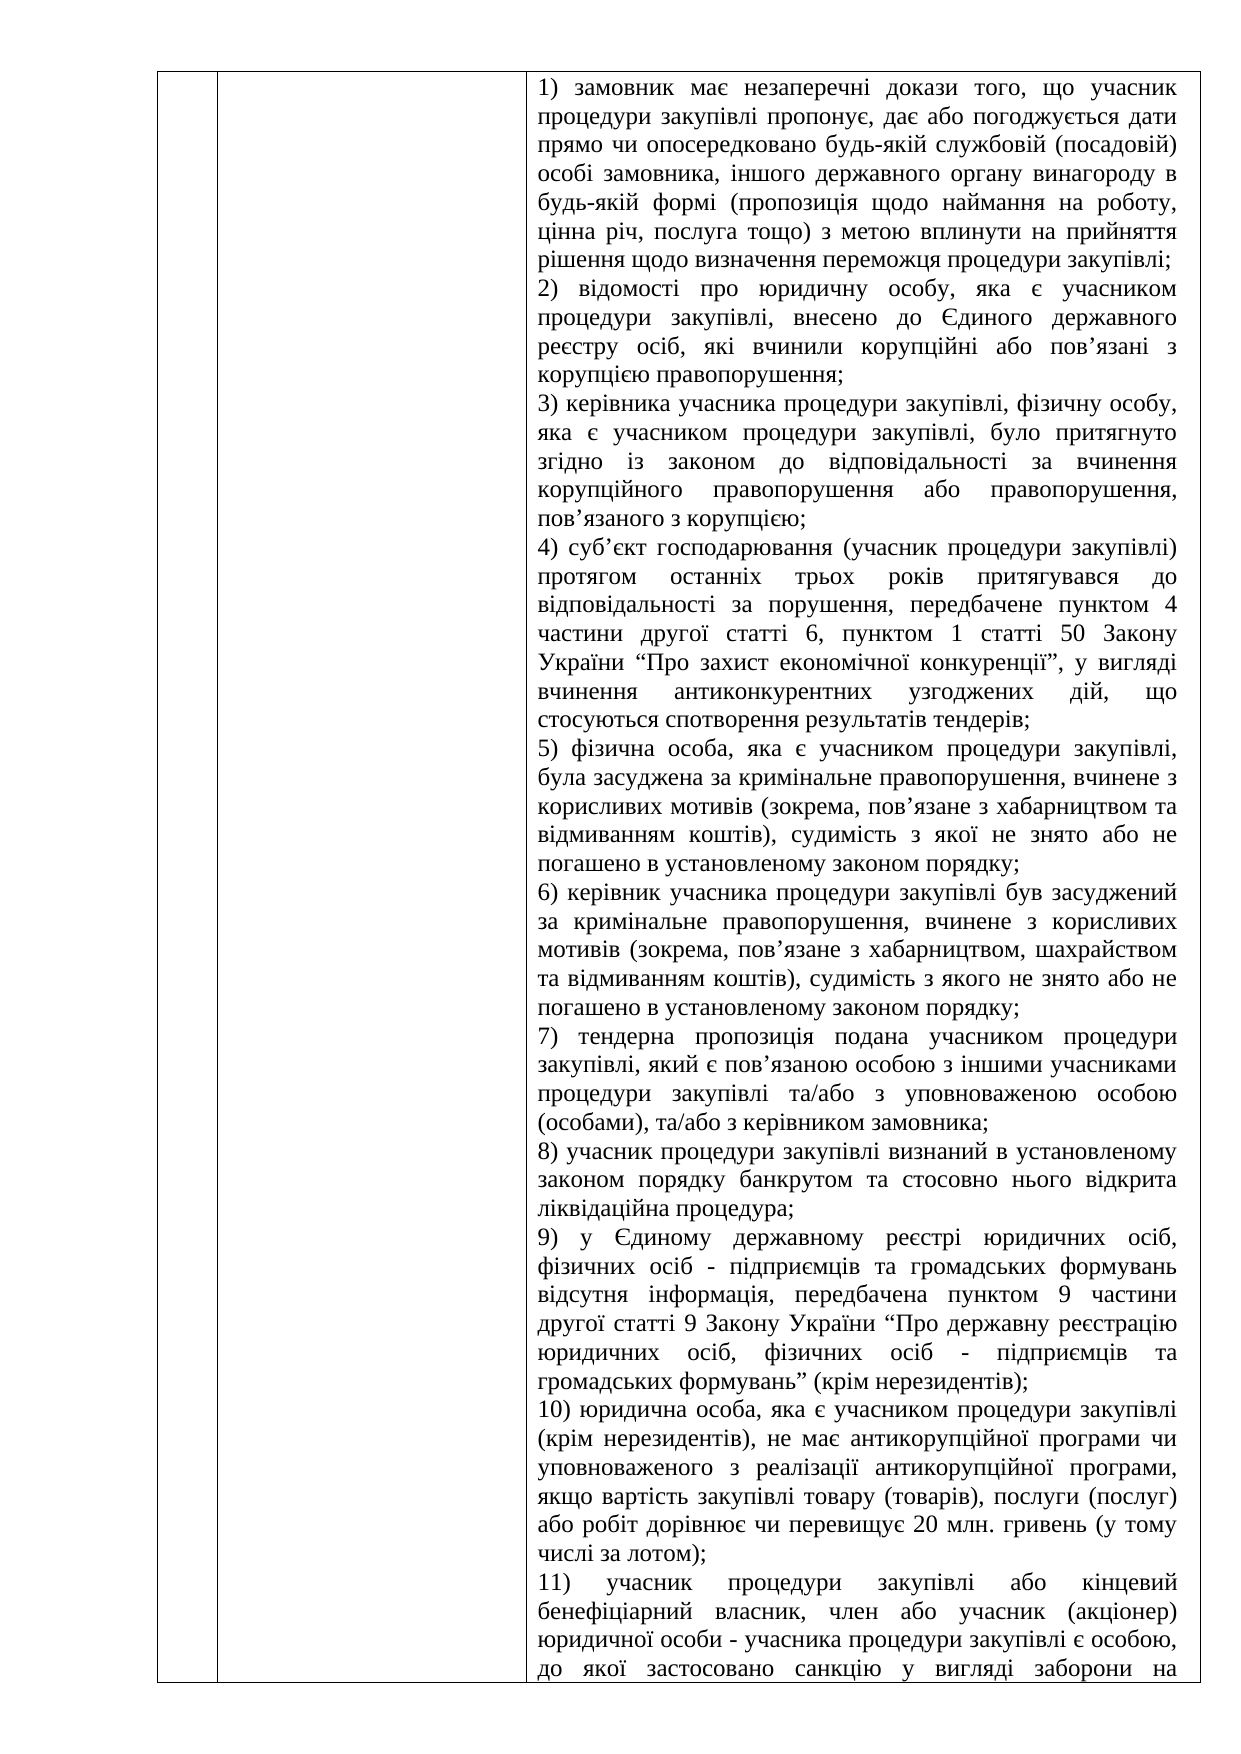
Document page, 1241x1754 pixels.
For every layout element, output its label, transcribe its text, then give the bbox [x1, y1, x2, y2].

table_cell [218, 72, 526, 1682]
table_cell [527, 72, 1200, 1682]
table_cell 5 [158, 72, 217, 1682]
